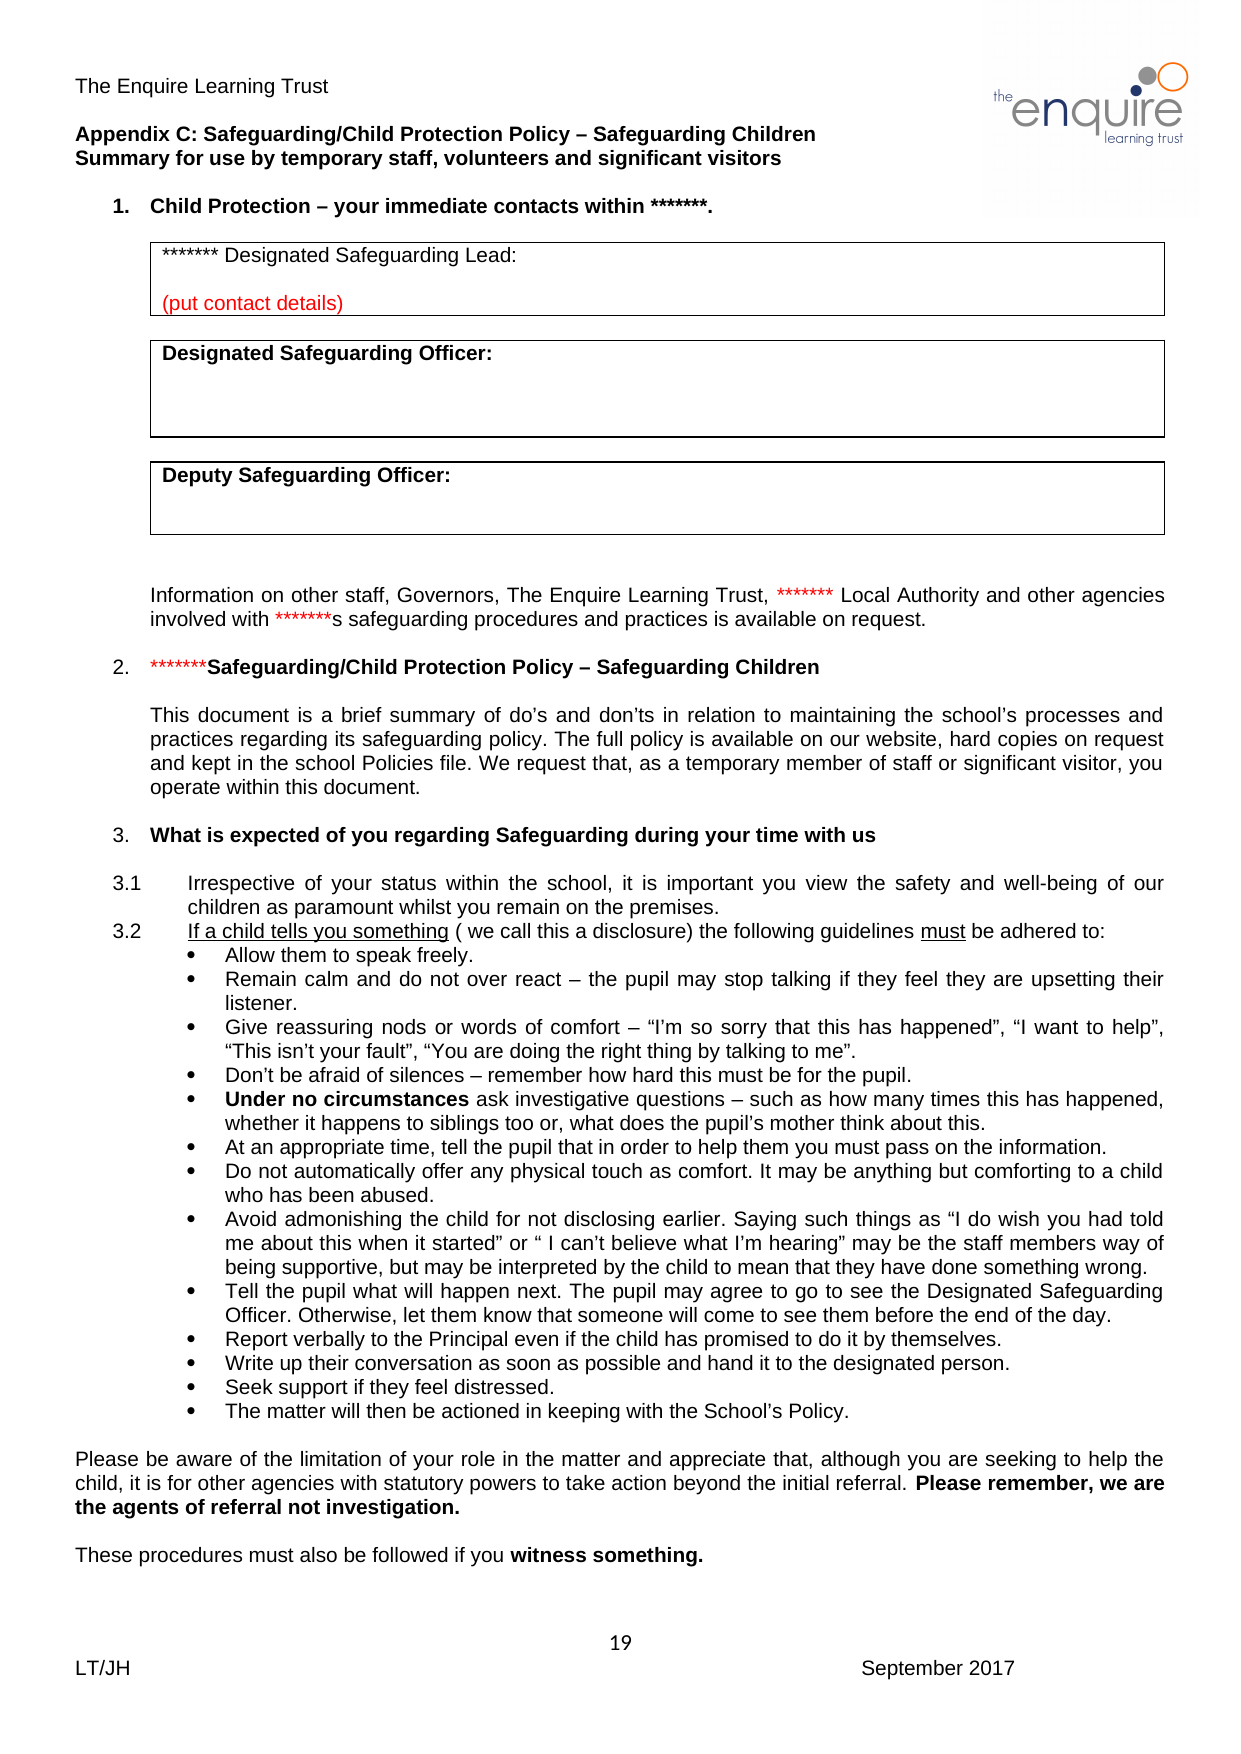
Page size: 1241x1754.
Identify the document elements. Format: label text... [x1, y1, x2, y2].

list At an appropriate time, tell the pupil that in order to help them you must pass on the information. [187, 1135, 1165, 1159]
text Summary for use by temporary staff, volunteers and significant visitors [75, 146, 983, 170]
list Tell the pupil what will happen next. The pupil may agree to go to see the Designated Safeguarding Officer. Otherwise, let them know that someone will come to see them before the end of the day. [187, 1279, 1165, 1327]
list What is expected of you regarding Safeguarding during your time with us [112, 823, 1165, 847]
list The matter will then be actioned in keeping with the School’s Policy. [187, 1399, 1165, 1423]
list Irrespective of your status within the school, it is important you view the safety and well-being of our children as paramount whilst you remain on the premises. [112, 871, 1165, 919]
text This document is a brief summary of do’s and don’ts in relation to maintaining the school’s processes and practices regarding its safeguarding policy. The full policy is available on our website, hard copies on request and kept in the school Policies file. We request that, as a temporary member of staff or significant visitor, you operate within this document. [150, 703, 1165, 799]
list Give reassuring nods or words of comfort – “I’m so sorry that this has happened”, “I want to help”, “This isn’t your fault”, “You are doing the right thing by talking to me”. [187, 1015, 1165, 1063]
list Child Protection – your immediate contacts within *******. [112, 194, 983, 218]
list Write up their conversation as soon as possible and hand it to the designated person. [187, 1351, 1165, 1375]
list Do not automatically offer any physical touch as comfort. It may be anything but comforting to a child who has been abused. [187, 1159, 1165, 1207]
table_header ******* Designated Safeguarding Lead: (put contact details) [151, 243, 1164, 314]
text Appendix C: Safeguarding/Child Protection Policy – Safeguarding Children [75, 122, 983, 146]
list Avoid admonishing the child for not disclosing earlier. Saying such things as “I do wish you had told me about this when it started” or “ I can’t believe what I’m hearing” may be the staff members way of being supportive, but may be interpreted by the child to mean that they have done something wrong. [187, 1207, 1165, 1279]
text Information on other staff, Governors, The Enquire Learning Trust, ******* Local Authority and other agencies involved with *******s safeguarding procedures and practices is available on request. [150, 583, 1165, 631]
list If a child tells you something ( we call this a disclosure) the following guidelines must be adhered to: [112, 919, 1165, 943]
list Don’t be afraid of silences – remember how hard this must be for the pupil. [187, 1063, 1165, 1087]
list *******Safeguarding/Child Protection Policy – Safeguarding Children [112, 655, 1165, 679]
picture [983, 0, 1200, 218]
list Under no circumstances ask investigative questions – such as how many times this has happened, whether it happens to siblings too or, what does the pupil’s mother think about this. [187, 1087, 1165, 1135]
table_header Deputy Safeguarding Officer: [151, 463, 1164, 534]
list Allow them to speak freely. [187, 943, 1165, 967]
text These procedures must also be followed if you witness something. [75, 1543, 1165, 1567]
text Please be aware of the limitation of your role in the matter and appreciate that, although you are seeking to help the child, it is for other agencies with statutory powers to take action beyond the initial referral. Please remember, we are the agents of referral not investigation. [75, 1447, 1165, 1519]
table_header Designated Safeguarding Officer: [151, 341, 1164, 436]
list Remain calm and do not over react – the pupil may stop talking if they feel they are upsetting their listener. [187, 967, 1165, 1015]
list Report verbally to the Principal even if the child has promised to do it by themselves. [187, 1327, 1165, 1351]
list Seek support if they feel distressed. [187, 1375, 1165, 1399]
